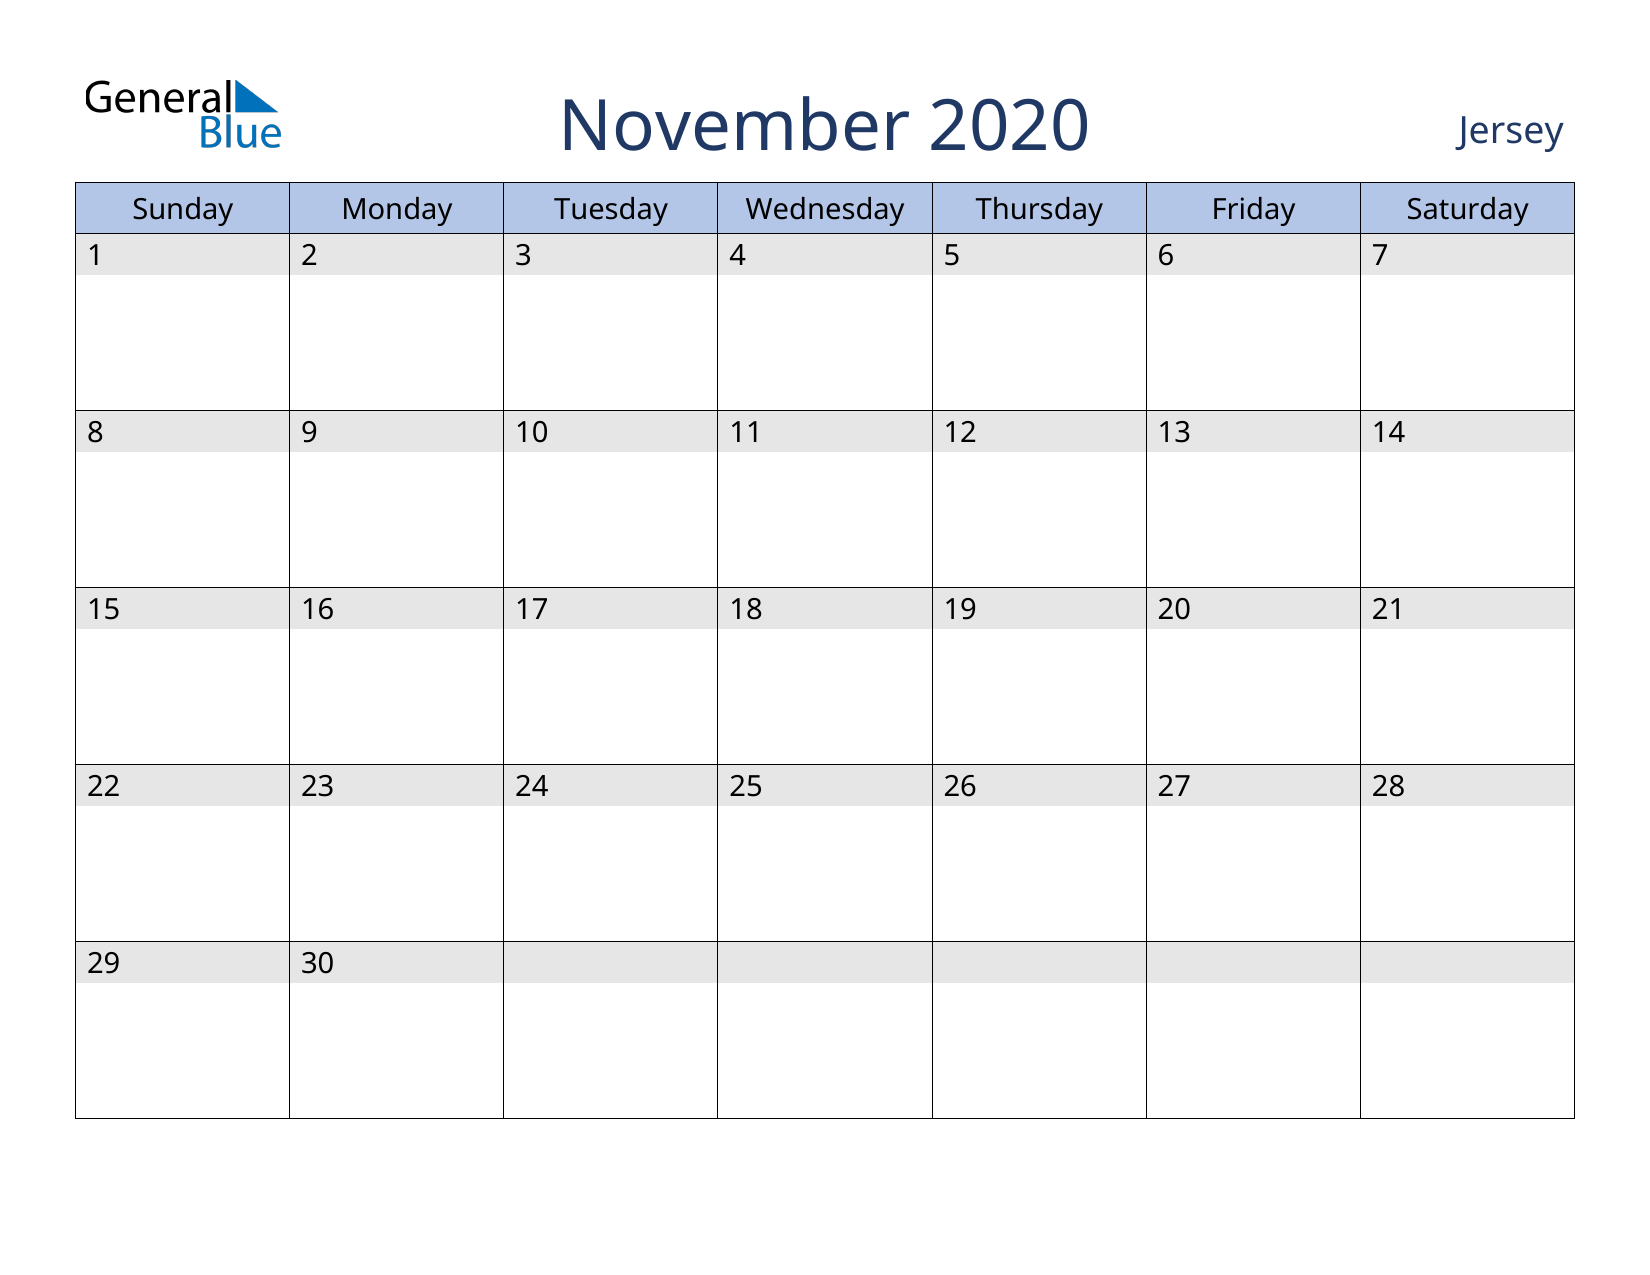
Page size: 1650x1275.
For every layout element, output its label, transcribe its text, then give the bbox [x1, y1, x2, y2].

table_cell 14 [1361, 411, 1574, 452]
table_cell Saturday [1361, 183, 1574, 233]
table_cell 28 [1361, 765, 1574, 806]
table_cell 29 [76, 942, 289, 983]
table_cell [1361, 629, 1574, 764]
table_cell 10 [504, 411, 717, 452]
table_cell 9 [290, 411, 503, 452]
table_cell [718, 452, 932, 587]
table_cell 15 [76, 588, 289, 629]
table_cell 2 [290, 234, 503, 275]
table_cell [718, 806, 932, 941]
table_cell 4 [718, 234, 932, 275]
table_cell [1147, 942, 1360, 983]
table_cell 21 [1361, 588, 1574, 629]
table_cell 12 [933, 411, 1146, 452]
table_cell [933, 942, 1146, 983]
table_header [76, 75, 503, 182]
table_cell Sunday [76, 183, 289, 233]
table_cell 27 [1147, 765, 1360, 806]
table_cell [1361, 983, 1574, 1118]
table_cell Friday [1147, 183, 1360, 233]
table_cell [504, 942, 717, 983]
table_cell 17 [504, 588, 717, 629]
table_cell [76, 275, 289, 410]
table_cell [1147, 275, 1360, 410]
table_cell Monday [290, 183, 503, 233]
picture [86, 80, 281, 148]
table_cell [933, 983, 1146, 1118]
table_cell 23 [290, 765, 503, 806]
table_cell [933, 452, 1146, 587]
table_cell Thursday [933, 183, 1146, 233]
table_cell [718, 629, 932, 764]
table_cell [504, 806, 717, 941]
table_cell 3 [504, 234, 717, 275]
table_cell 20 [1147, 588, 1360, 629]
table_cell [933, 806, 1146, 941]
table_cell [504, 275, 717, 410]
table_cell [76, 452, 289, 587]
table_cell 13 [1147, 411, 1360, 452]
table_cell [504, 983, 717, 1118]
table_cell 24 [504, 765, 717, 806]
table_cell 19 [933, 588, 1146, 629]
table_cell [718, 275, 932, 410]
table_cell Tuesday [504, 183, 717, 233]
table_cell [76, 629, 289, 764]
table_cell 6 [1147, 234, 1360, 275]
table_cell [718, 983, 932, 1118]
table_cell 5 [933, 234, 1146, 275]
table_cell [290, 983, 503, 1118]
table_cell [290, 629, 503, 764]
table_cell [933, 275, 1146, 410]
table_cell [1147, 629, 1360, 764]
table_cell [504, 629, 717, 764]
table_cell [76, 983, 289, 1118]
table_cell [1361, 275, 1574, 410]
table_cell [1147, 806, 1360, 941]
table_cell [1361, 806, 1574, 941]
table_cell [1361, 942, 1574, 983]
table_header November 2020 [504, 75, 1146, 182]
table_cell [933, 629, 1146, 764]
table_cell [290, 275, 503, 410]
table_cell [1147, 983, 1360, 1118]
table_cell 8 [76, 411, 289, 452]
table_cell 30 [290, 942, 503, 983]
table_cell [718, 942, 932, 983]
table_cell [76, 806, 289, 941]
table_cell 1 [76, 234, 289, 275]
table_cell [504, 452, 717, 587]
table_cell [290, 452, 503, 587]
table_cell Wednesday [718, 183, 932, 233]
table_cell [1361, 452, 1574, 587]
table_cell 7 [1361, 234, 1574, 275]
table_cell 18 [718, 588, 932, 629]
table_header Jersey [1146, 75, 1574, 182]
table_cell 16 [290, 588, 503, 629]
table_cell 11 [718, 411, 932, 452]
table_cell 26 [933, 765, 1146, 806]
table_cell 22 [76, 765, 289, 806]
table_cell [1147, 452, 1360, 587]
table_cell 25 [718, 765, 932, 806]
table_cell [290, 806, 503, 941]
